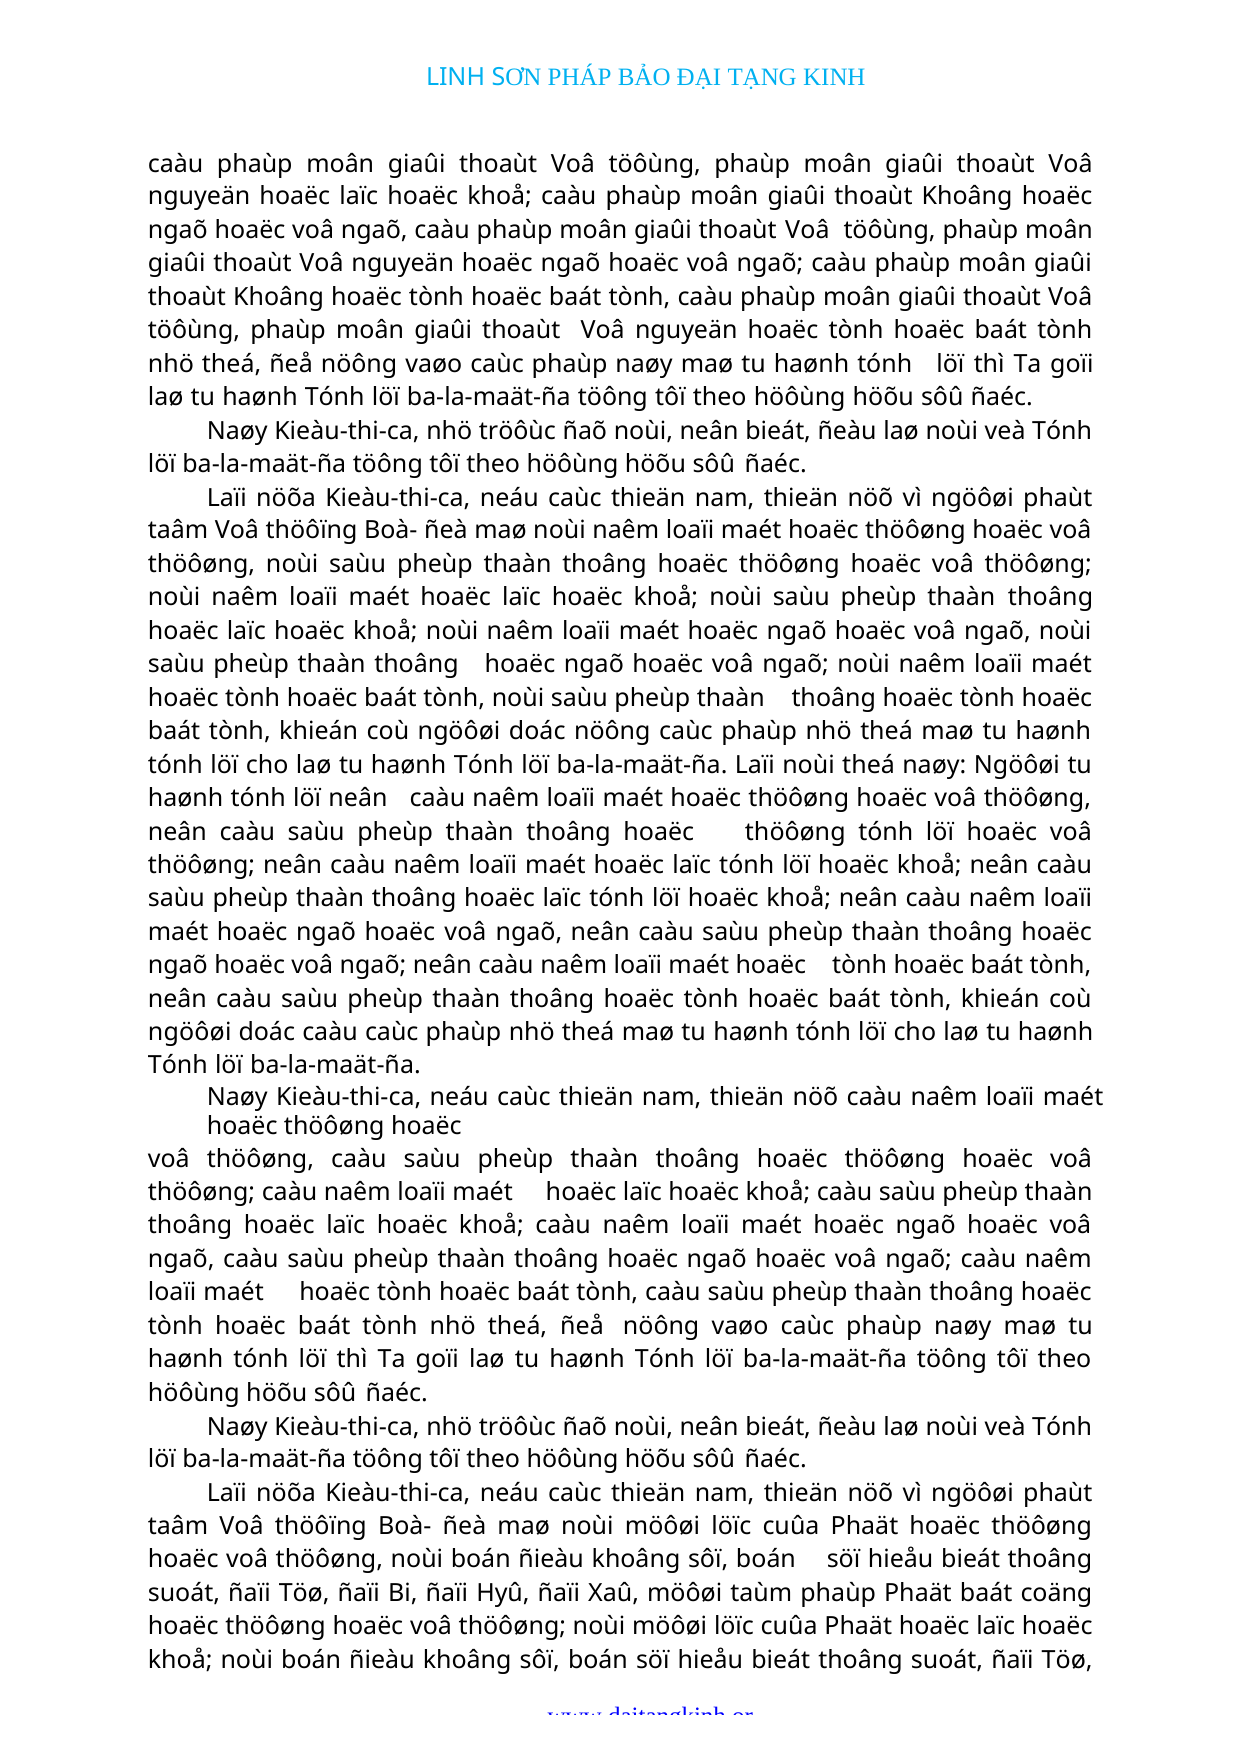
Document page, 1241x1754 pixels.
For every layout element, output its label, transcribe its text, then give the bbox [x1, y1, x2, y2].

text voâ thöôøng, caàu saùu pheùp thaàn thoâng hoaëc thöôøng hoaëc voâ thöôøng; caàu naêm loaïi maét hoaëc laïc hoaëc khoå; caàu saùu pheùp thaàn thoâng hoaëc laïc hoaëc khoå; caàu naêm loaïi maét hoaëc ngaõ hoaëc voâ ngaõ, caàu saùu pheùp thaàn thoâng hoaëc ngaõ hoaëc voâ ngaõ; caàu naêm loaïi maét hoaëc tònh hoaëc baát tònh, caàu saùu pheùp thaàn thoâng hoaëc tònh hoaëc baát tònh nhö theá, ñeå nöông vaøo caùc phaùp naøy maø tu haønh tónh löï thì Ta goïi laø tu haønh Tónh löï ba-la-maät-ña töông tôï theo höôùng höõu sôû ñaéc. [148, 1141, 1093, 1408]
text Naøy Kieàu-thi-ca, nhö tröôùc ñaõ noùi, neân bieát, ñeàu laø noùi veà Tónh löï ba-la-maät-ña töông tôï theo höôùng höõu sôû ñaéc. [148, 1408, 1093, 1475]
text caàu phaùp moân giaûi thoaùt Voâ töôùng, phaùp moân giaûi thoaùt Voâ nguyeän hoaëc laïc hoaëc khoå; caàu phaùp moân giaûi thoaùt Khoâng hoaëc ngaõ hoaëc voâ ngaõ, caàu phaùp moân giaûi thoaùt Voâ töôùng, phaùp moân giaûi thoaùt Voâ nguyeän hoaëc ngaõ hoaëc voâ ngaõ; caàu phaùp moân giaûi thoaùt Khoâng hoaëc tònh hoaëc baát tònh, caàu phaùp moân giaûi thoaùt Voâ töôùng, phaùp moân giaûi thoaùt Voâ nguyeän hoaëc tònh hoaëc baát tònh nhö theá, ñeå nöông vaøo caùc phaùp naøy maø tu haønh tónh löï thì Ta goïi laø tu haønh Tónh löï ba-la-maät-ña töông tôï theo höôùng höõu sôû ñaéc. [148, 145, 1093, 413]
text Laïi nöõa Kieàu-thi-ca, neáu caùc thieän nam, thieän nöõ vì ngöôøi phaùt taâm Voâ thöôïng Boà- ñeà maø noùi naêm loaïi maét hoaëc thöôøng hoaëc voâ thöôøng, noùi saùu pheùp thaàn thoâng hoaëc thöôøng hoaëc voâ thöôøng; noùi naêm loaïi maét hoaëc laïc hoaëc khoå; noùi saùu pheùp thaàn thoâng hoaëc laïc hoaëc khoå; noùi naêm loaïi maét hoaëc ngaõ hoaëc voâ ngaõ, noùi saùu pheùp thaàn thoâng hoaëc ngaõ hoaëc voâ ngaõ; noùi naêm loaïi maét hoaëc tònh hoaëc baát tònh, noùi saùu pheùp thaàn thoâng hoaëc tònh hoaëc baát tònh, khieán coù ngöôøi doác nöông caùc phaùp nhö theá maø tu haønh tónh löï cho laø tu haønh Tónh löï ba-la-maät-ña. Laïi noùi theá naøy: Ngöôøi tu haønh tónh löï neân caàu naêm loaïi maét hoaëc thöôøng hoaëc voâ thöôøng, neân caàu saùu pheùp thaàn thoâng hoaëc thöôøng tónh löï hoaëc voâ thöôøng; neân caàu naêm loaïi maét hoaëc laïc tónh löï hoaëc khoå; neân caàu saùu pheùp thaàn thoâng hoaëc laïc tónh löï hoaëc khoå; neân caàu naêm loaïi maét hoaëc ngaõ hoaëc voâ ngaõ, neân caàu saùu pheùp thaàn thoâng hoaëc ngaõ hoaëc voâ ngaõ; neân caàu naêm loaïi maét hoaëc tònh hoaëc baát tònh, neân caàu saùu pheùp thaàn thoâng hoaëc tònh hoaëc baát tònh, khieán coù ngöôøi doác caàu caùc phaùp nhö theá maø tu haønh tónh löï cho laø tu haønh Tónh löï ba-la-maät-ña. [148, 479, 1093, 1081]
text Naøy Kieàu-thi-ca, neáu caùc thieän nam, thieän nöõ caàu naêm loaïi maét hoaëc thöôøng hoaëc [207, 1081, 1105, 1141]
text Naøy Kieàu-thi-ca, nhö tröôùc ñaõ noùi, neân bieát, ñeàu laø noùi veà Tónh löï ba-la-maät-ña töông tôï theo höôùng höõu sôû ñaéc. [148, 413, 1093, 479]
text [148, 1475, 1093, 1676]
